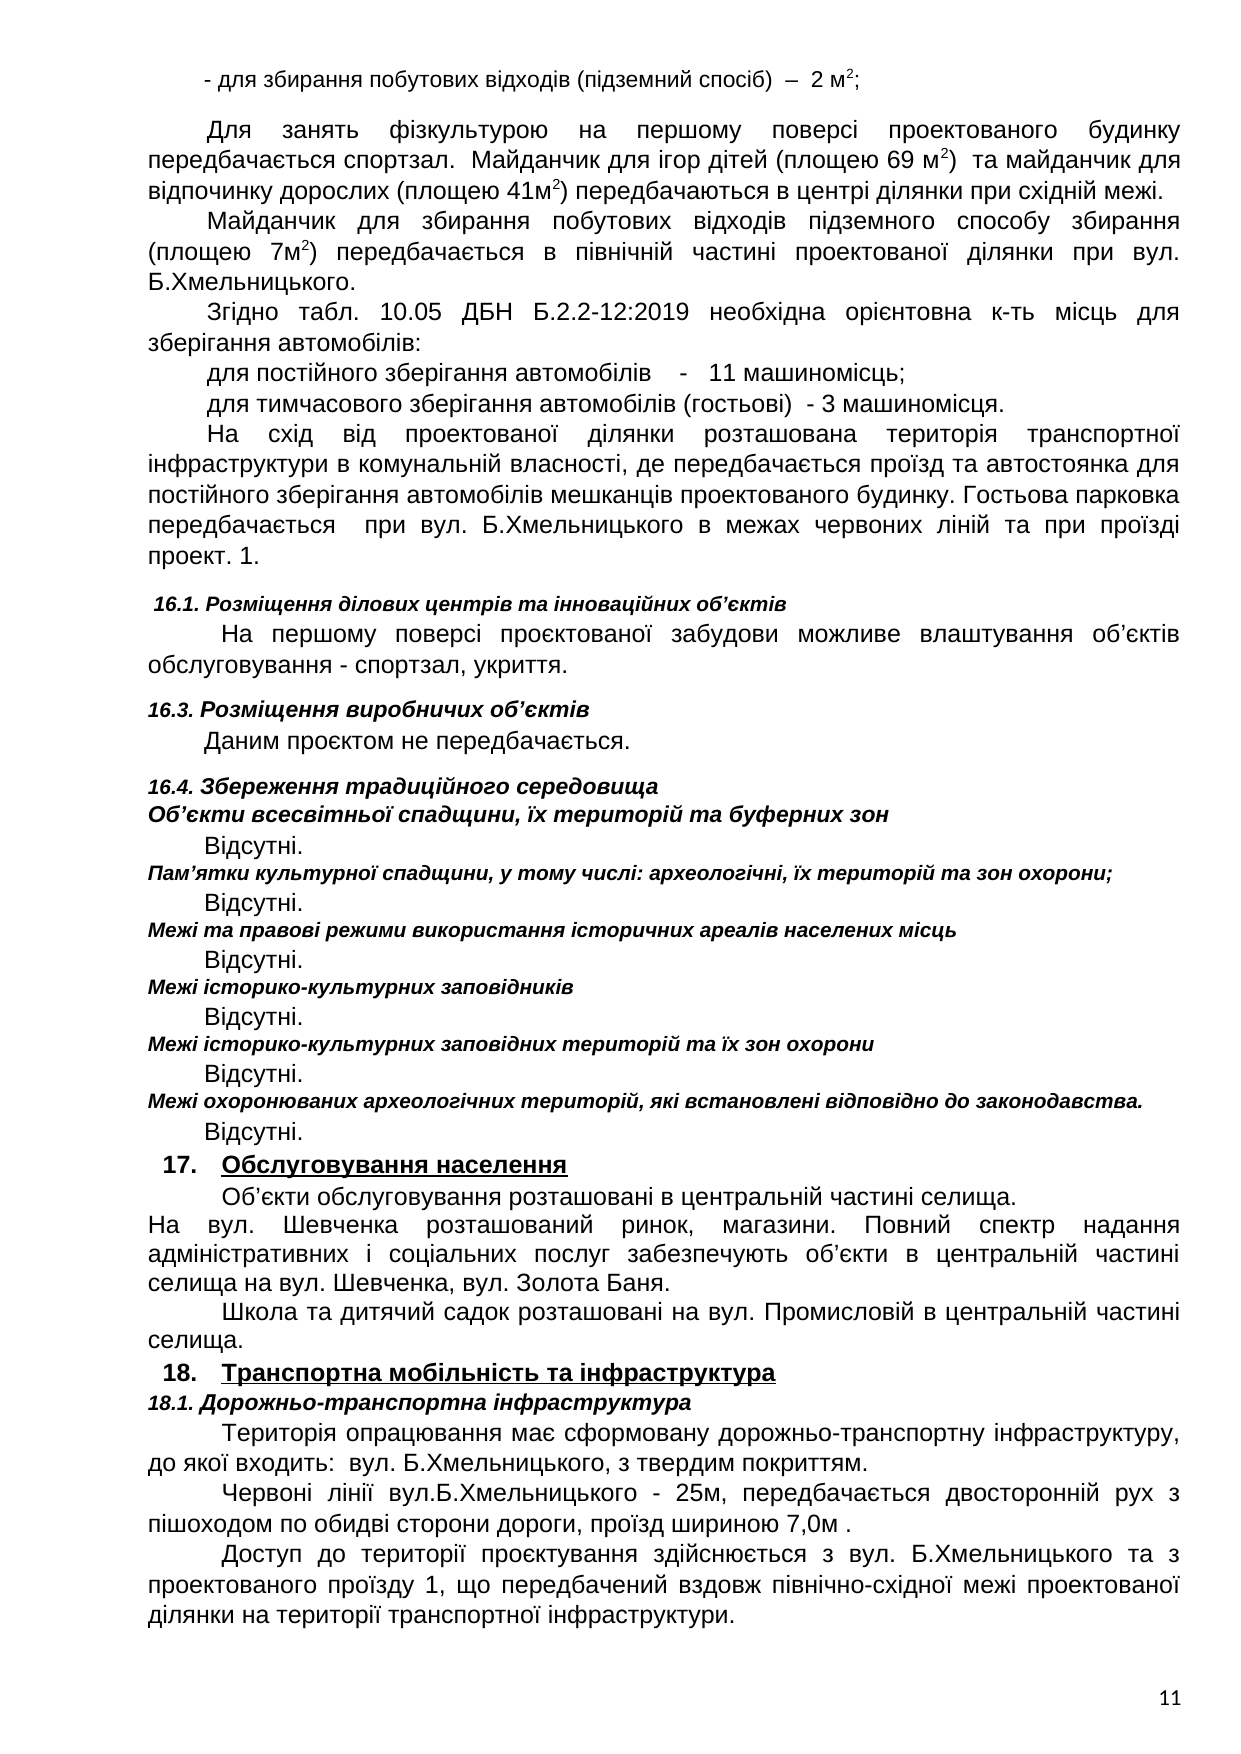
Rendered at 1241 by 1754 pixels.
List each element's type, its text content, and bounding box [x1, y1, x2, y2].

text для тимчасового зберігання автомобілів (гостьові) - 3 машиномісця. [148, 388, 1181, 417]
text Відсутні. [148, 944, 1181, 975]
text Даним проєктом не передбачається. [148, 725, 1181, 756]
text Відсутні. [148, 887, 1181, 918]
text Майданчик для збирання побутових відходів підземного способу збирання (площею 7м2) передбачається в північній частині проектованої ділянки при вул. Б.Хмельницького. [148, 206, 1181, 296]
text Об’єкти обслуговування розташовані в центральній частині селища. [148, 1181, 1181, 1210]
text Школа та дитячий садок розташовані на вул. Промисловій в центральній частині селища. [148, 1296, 1181, 1354]
subtitle Об’єкти всесвітньої спадщини, їх територій та буферних зон [148, 801, 1181, 827]
text - для збирання побутових відходів (підземний спосіб) – 2 м2; [148, 59, 1181, 94]
subtitle 16.3. Розміщення виробничих об’єктів [148, 696, 1181, 723]
subtitle Межі охоронюваних археологічних територій, які встановлені відповідно до законодавства. [148, 1089, 1181, 1113]
subtitle Межі історико-культурних заповідників [148, 975, 1181, 999]
text Відсутні. [148, 1058, 1181, 1089]
text На вул. Шевченка розташований ринок, магазини. Повний спектр надання адміністративних і соціальних послуг забезпечують об’єкти в центральній частині селища на вул. Шевченка, вул. Золота Баня. [148, 1210, 1181, 1296]
text для постійного зберігання автомобілів - 11 машиномісць; [148, 358, 1181, 387]
text Для занять фізкультурою на першому поверсі проектованого будинку передбачається спортзал. Майданчик для ігор дітей (площею 69 м2) та майданчик для відпочинку дорослих (площею 41м2) передбачаються в центрі ділянки при східній межі. [148, 115, 1181, 204]
text Відсутні. [148, 1115, 1181, 1146]
text Червоні лінії вул.Б.Хмельницького - 25м, передбачається двосторонній рух з пішоходом по обидві сторони дороги, проїзд шириною 7,0м . [148, 1478, 1181, 1538]
subtitle Межі та правові режими використання історичних ареалів населених місць [148, 918, 1181, 942]
text Доступ до території проєктування здійснюється з вул. Б.Хмельницького та з проектованого проїзду 1, що передбачений вздовж північно-східної межі проектованої ділянки на території транспортної інфраструктури. [148, 1539, 1181, 1629]
subtitle Обслуговування населення [162, 1150, 1181, 1179]
text Відсутні. [148, 1001, 1181, 1032]
text Відсутні. [148, 829, 1181, 861]
text Територія опрацювання має сформовану дорожньо-транспортну інфраструктуру, до якої входить: вул. Б.Хмельницького, з твердим покриттям. [148, 1418, 1181, 1477]
text На схід від проектованої ділянки розташована територія транспортної інфраструктури в комунальній власності, де передбачається проїзд та автостоянка для постійного зберігання автомобілів мешканців проектованого будинку. Гостьова парковка передбачається при вул. Б.Хмельницького в межах червоних ліній та при проїзді проект. 1. [148, 419, 1181, 569]
text На першому поверсі проєктованої забудови можливе влаштування об’єктів обслуговування - спортзал, укриття. [148, 617, 1181, 680]
subtitle 18.1. Дорожньо-транспортна інфраструктура [148, 1389, 1181, 1416]
subtitle Пам’ятки культурної спадщини, у тому числі: археологічні, їх територій та зон охорони; [148, 861, 1181, 885]
subtitle Транспортна мобільність та інфраструктура [162, 1358, 1181, 1387]
text Згідно табл. 10.05 ДБН Б.2.2-12:2019 необхідна орієнтовна к-ть місць для зберігання автомобілів: [148, 297, 1181, 356]
subtitle Межі історико-культурних заповідних територій та їх зон охорони [148, 1032, 1181, 1056]
subtitle 16.1. Розміщення ділових центрів та інноваційних об’єктів [148, 591, 1181, 615]
subtitle 16.4. Збереження традиційного середовища [148, 773, 1181, 799]
